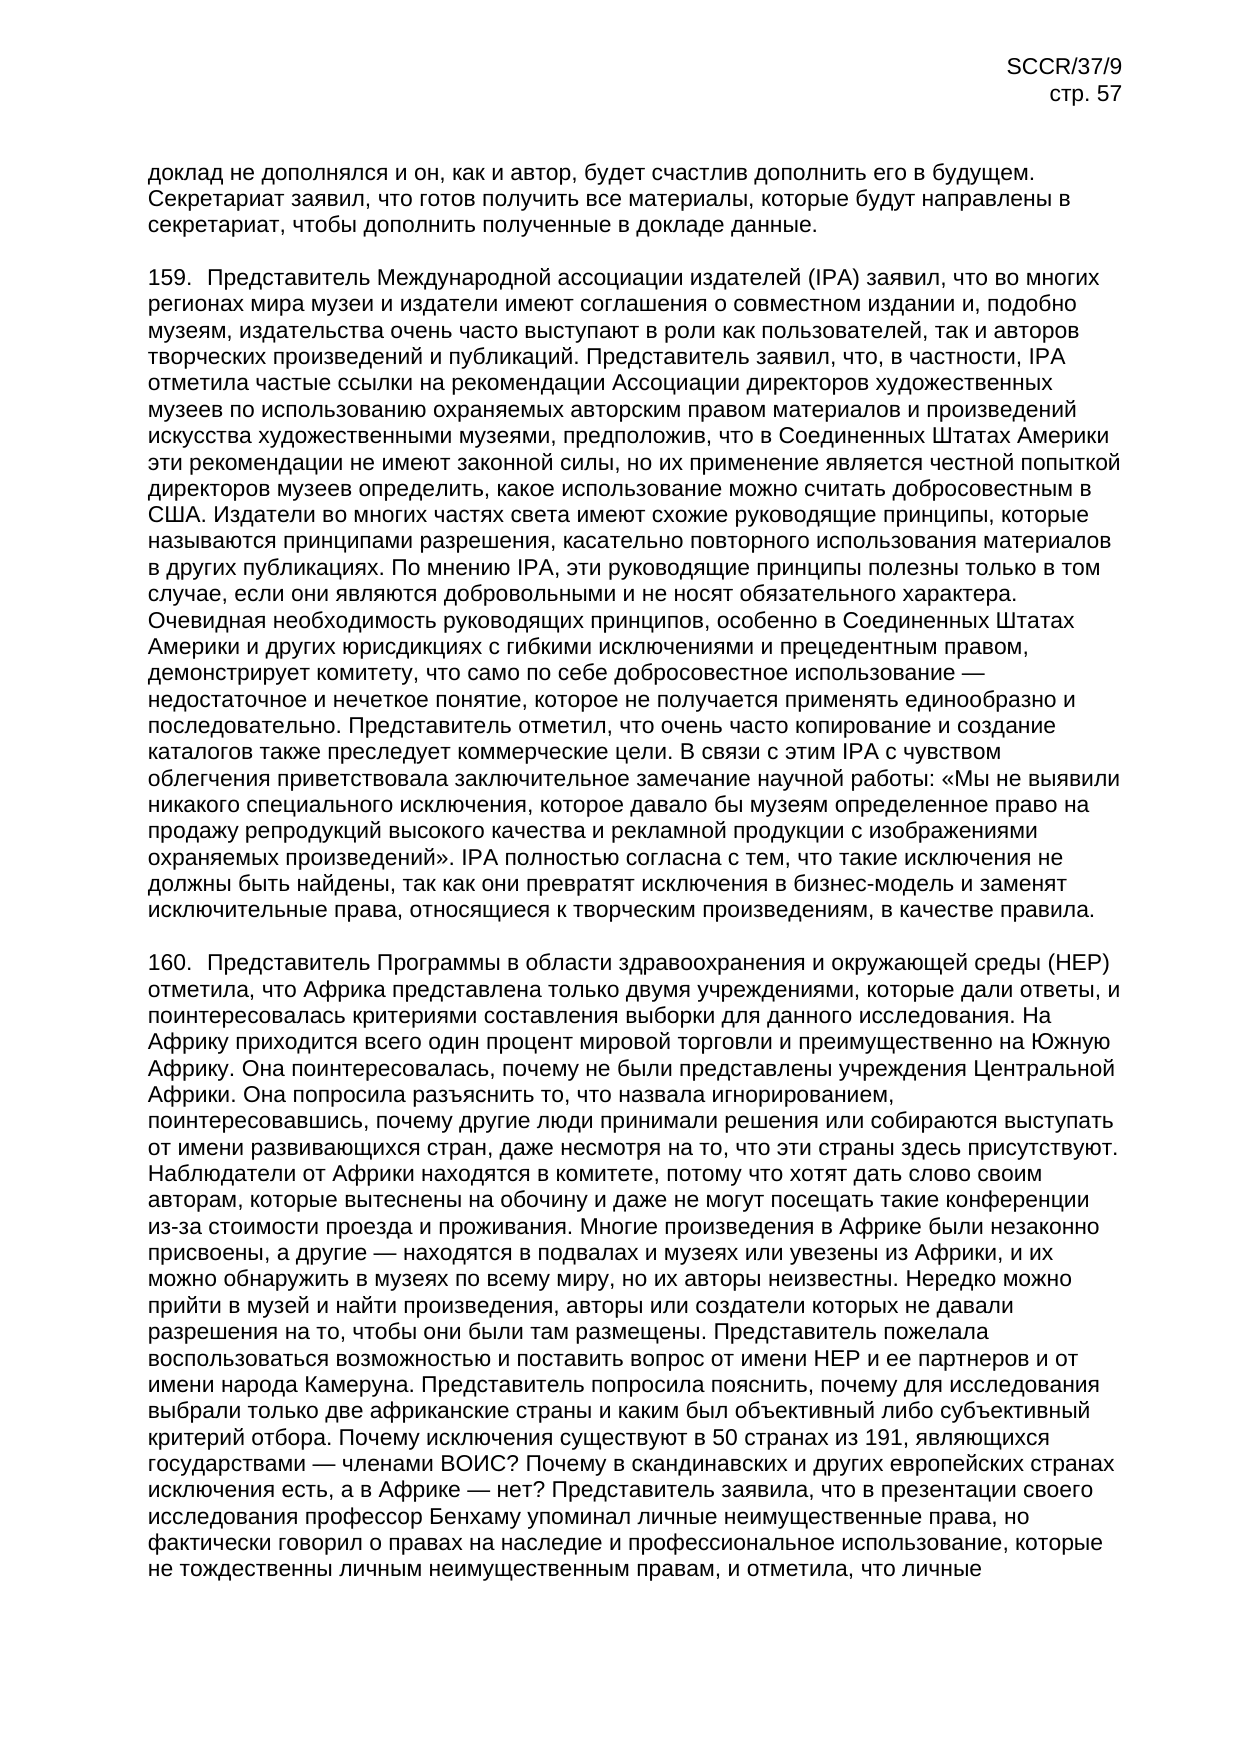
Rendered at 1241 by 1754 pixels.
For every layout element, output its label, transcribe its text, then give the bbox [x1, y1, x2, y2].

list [148, 158, 1122, 238]
list Представитель Международной ассоциации издателей (IPA) заявил, что во многих регионах мира музеи и издатели имеют соглашения о совместном издании и, подобно музеям, издательства очень часто выступают в роли как пользователей, так и авторов творческих произведений и публикаций. Представитель заявил, что, в частности, IPA отметила частые ссылки на рекомендации Ассоциации директоров художественных музеев по использованию охраняемых авторским правом материалов и произведений искусства художественными музеями, предположив, что в Соединенных Штатах Америки эти рекомендации не имеют законной силы, но их применение является честной попыткой директоров музеев определить, какое использование можно считать добросовестным в США. Издатели во многих частях света имеют схожие руководящие принципы, которые называются принципами разрешения, касательно повторного использования материалов в других публикациях. По мнению IPA, эти руководящие принципы полезны только в том случае, если они являются добровольными и не носят обязательного характера. Очевидная необходимость руководящих принципов, особенно в Соединенных Штатах Америки и других юрисдикциях с гибкими исключениями и прецедентным правом, демонстрирует комитету, что само по себе добросовестное использование — недостаточное и нечеткое понятие, которое не получается применять единообразно и последовательно. Представитель отметил, что очень часто копирование и создание каталогов также преследует коммерческие цели. В связи с этим IPA с чувством облегчения приветствовала заключительное замечание научной работы: «Мы не выявили никакого специального исключения, которое давало бы музеям определенное право на продажу репродукций высокого качества и рекламной продукции с изображениями охраняемых произведений». IPA полностью согласна с тем, что такие исключения не должны быть найдены, так как они превратят исключения в бизнес-модель и заменят исключительные права, относящиеся к творческим произведениям, в качестве правила. [148, 264, 1122, 923]
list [148, 949, 1122, 1582]
